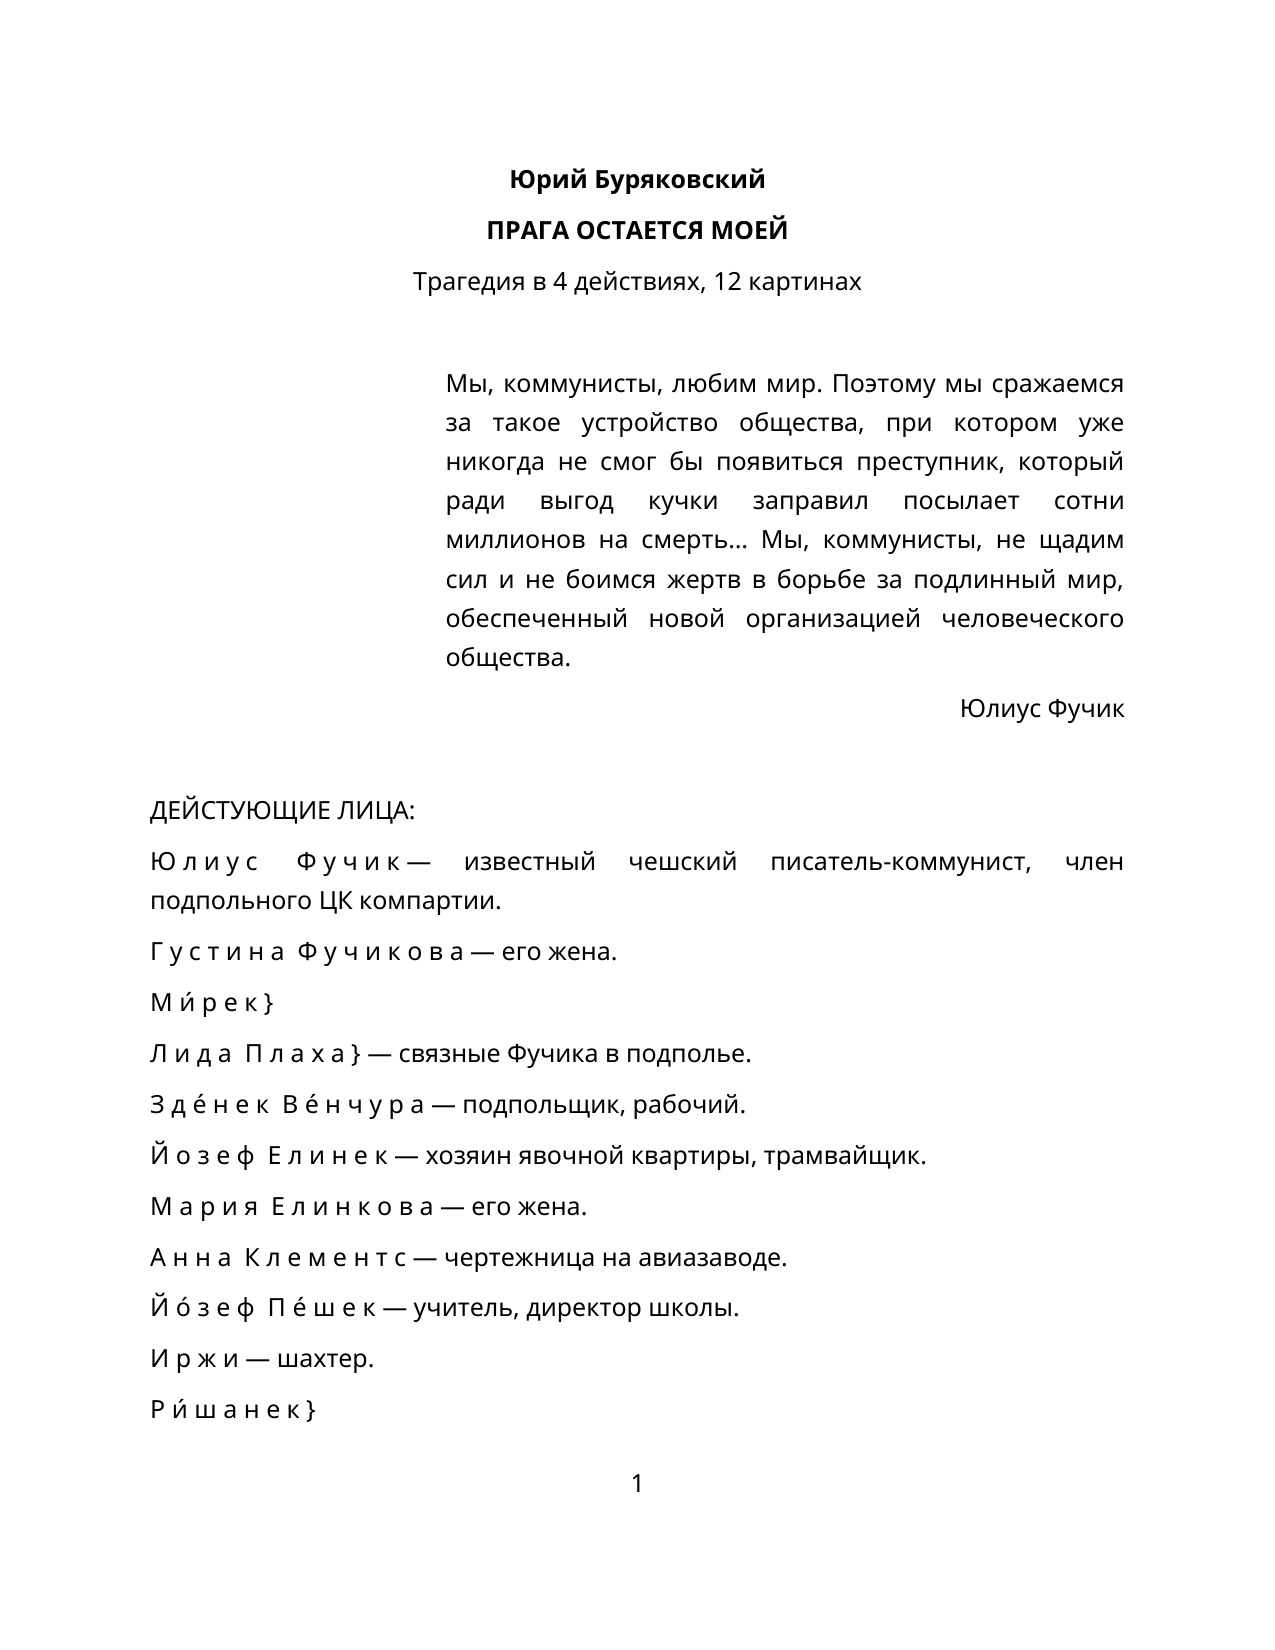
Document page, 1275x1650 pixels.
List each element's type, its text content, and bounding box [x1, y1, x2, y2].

text И р ж и — шахтер. [150, 1341, 1125, 1375]
text ДЕЙСТУЮЩИЕ ЛИЦА: [150, 792, 1125, 827]
text ПРАГА ОСТАЕТСЯ МОЕЙ [150, 213, 1125, 247]
text Мы, коммунисты, любим мир. Поэтому мы сражаемся за такое устройство общества, при котором уже никогда не смог бы появиться преступник, который ради выгод кучки заправил посылает сотни миллионов на смерть… Мы, коммунисты, не щадим сил и не боимся жертв в борьбе за подлинный мир, обеспеченный новой организацией человеческого общества. [445, 366, 1125, 674]
text Й о з е ф Е л и н е к — хозяин явочной квартиры, трамвайщик. [150, 1137, 1125, 1171]
text Юлиус Фучик [150, 691, 1125, 725]
text Юрий Буряковский [150, 162, 1125, 196]
text М а р и я Е л и н к о в а — его жена. [150, 1188, 1125, 1222]
text Л и д а П л а х а } — связные Фучика в подполье. [150, 1035, 1125, 1069]
text М и́ р е к } [150, 984, 1125, 1018]
text Ю л и у с Ф у ч и к — известный чешский писатель-коммунист, член подпольного ЦК компартии. [150, 843, 1125, 917]
text З д е́ н е к В е́ н ч у р а — подпольщик, рабочий. [150, 1086, 1125, 1120]
text А н н а К л е м е н т с — чертежница на авиазаводе. [150, 1239, 1125, 1273]
text Й о́ з е ф П е́ ш е к — учитель, директор школы. [150, 1290, 1125, 1324]
text Трагедия в 4 действиях, 12 картинах [150, 264, 1125, 298]
text Г у с т и н а Ф у ч и к о в а — его жена. [150, 933, 1125, 968]
text Р и́ ш а н е к } [150, 1392, 1125, 1426]
